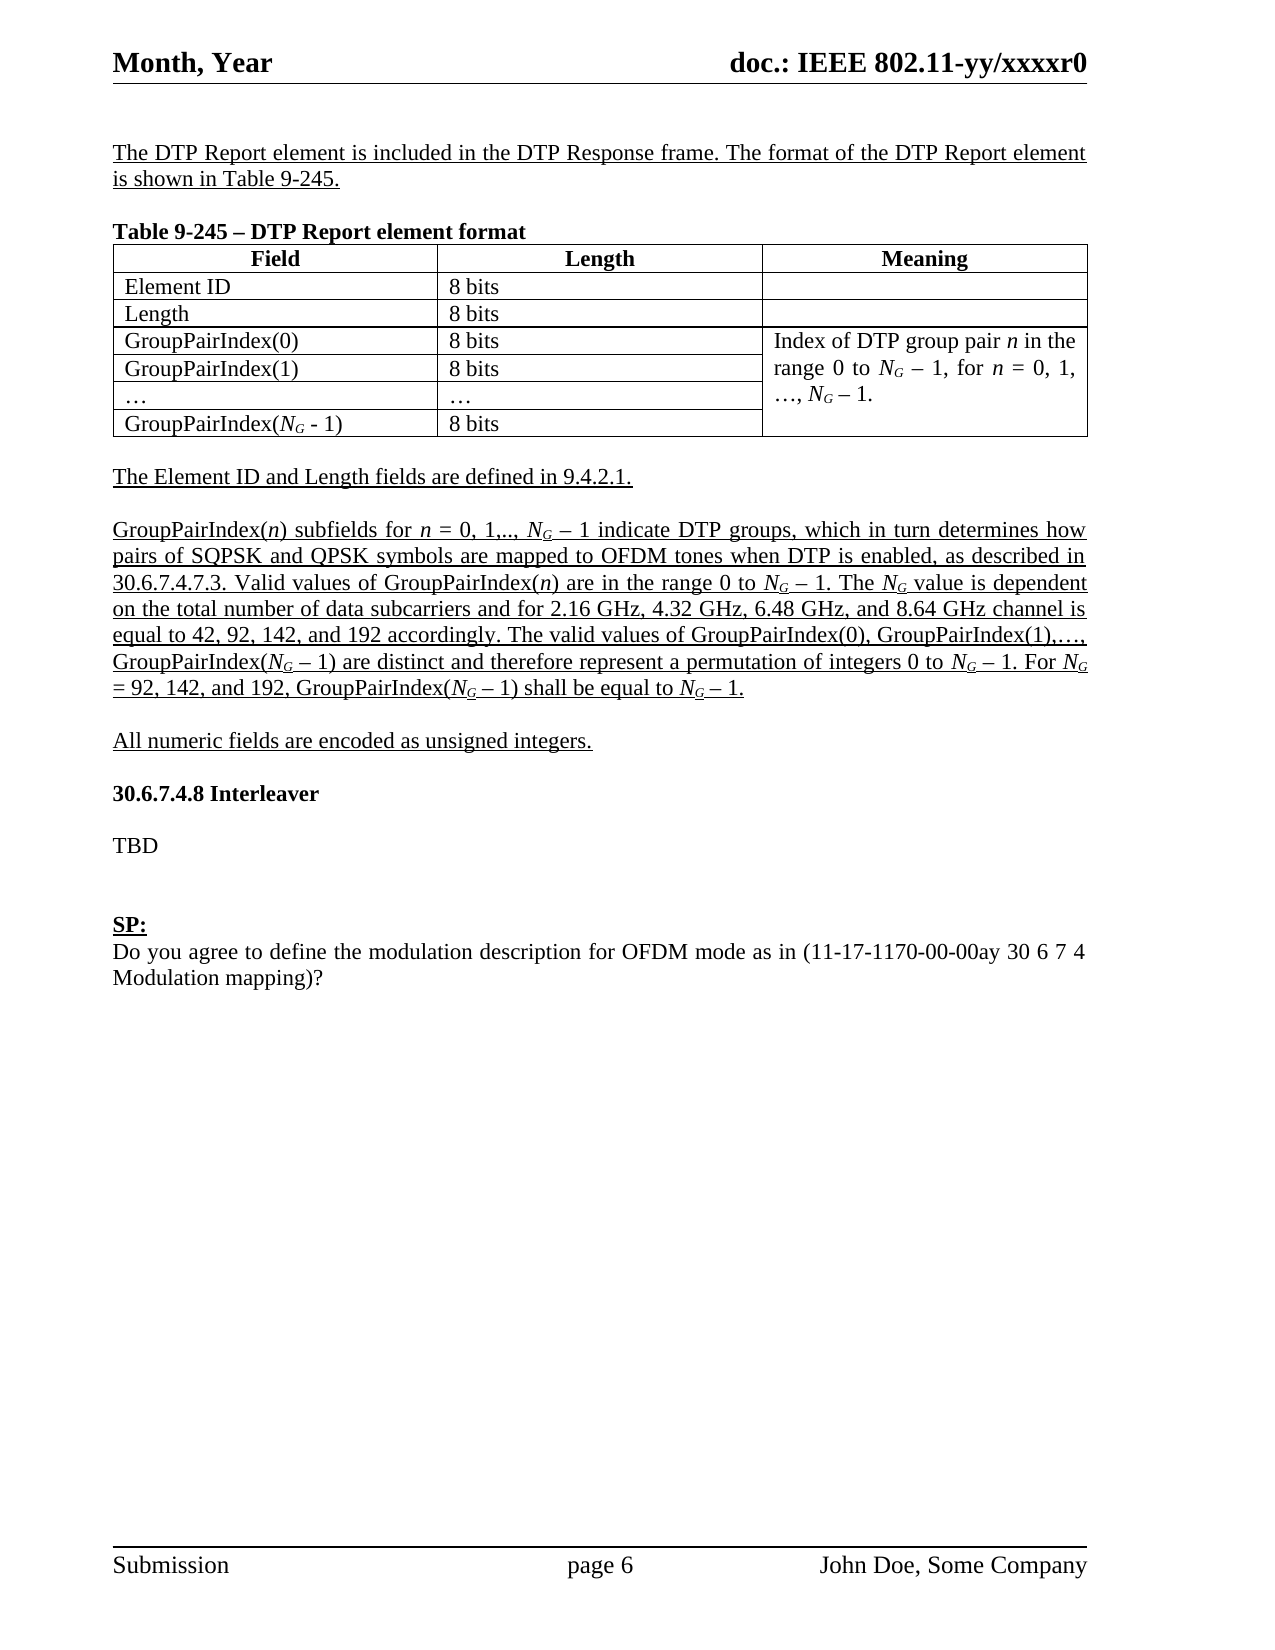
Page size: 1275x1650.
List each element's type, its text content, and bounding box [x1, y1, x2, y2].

text Table 9-245 – DTP Report element format [112, 218, 1087, 244]
text The DTP Report element is included in the DTP Response frame. The format of the DTP Report element is shown in Table 9-245. [112, 163, 1087, 192]
table_cell GroupPairIndex(1) [114, 355, 437, 381]
table_cell Element ID [114, 273, 437, 299]
table_cell [763, 300, 1087, 326]
table_cell … [114, 382, 437, 409]
table_cell … [438, 382, 762, 409]
text Do you agree to define the modulation description for OFDM mode as in (11-17-1170-00-00ay 30 6 7 4 Modulation mapping)? [112, 938, 1087, 991]
table_header Length [438, 245, 762, 272]
table_header Meaning [763, 245, 1087, 272]
table_cell Length [114, 300, 437, 326]
table_cell 8 bits [438, 328, 762, 354]
text The DTP Report element is included in the DTP Response frame. The format of the DTP Report element is shown in Table 9-245. [112, 139, 1087, 162]
table_cell [763, 273, 1087, 299]
text All numeric fields are encoded as unsigned integers. [112, 727, 1087, 753]
table_cell 8 bits [438, 300, 762, 326]
table_cell Index of DTP group pair n in the range 0 to NG – 1, for n = 0, 1, …, NG – 1. [763, 328, 1087, 436]
text TBD [112, 832, 1087, 859]
text GroupPairIndex(n) subfields for n = 0, 1,.., NG – 1 indicate DTP groups, which in turn determines how pairs of SQPSK and QPSK symbols are mapped to OFDM tones when DTP is enabled, as described in 30.6.7.4.7.3. Valid values of GroupPairIndex(n) are in the range 0 to NG – 1. The NG value is dependent on the total number of data subcarriers and for 2.16 GHz, 4.32 GHz, 6.48 GHz, and 8.64 GHz channel is equal to 42, 92, 142, and 192 accordingly. The valid values of GroupPairIndex(0), GroupPairIndex(1),…, GroupPairIndex(NG – 1) are distinct and therefore represent a permutation of integers 0 to NG – 1. For NG = 92, 142, and 192, GroupPairIndex(NG – 1) shall be equal to NG – 1. [112, 645, 1087, 701]
text The Element ID and Length fields are defined in 9.4.2.1. [112, 463, 1087, 490]
table_cell GroupPairIndex(NG - 1) [114, 410, 437, 436]
text SP: [112, 911, 1087, 938]
text GroupPairIndex(n) subfields for n = 0, 1,.., NG – 1 indicate DTP groups, which in turn determines how pairs of SQPSK and QPSK symbols are mapped to OFDM tones when DTP is enabled, as described in 30.6.7.4.7.3. Valid values of GroupPairIndex(n) are in the range 0 to NG – 1. The NG value is dependent on the total number of data subcarriers and for 2.16 GHz, 4.32 GHz, 6.48 GHz, and 8.64 GHz channel is equal to 42, 92, 142, and 192 accordingly. The valid values of GroupPairIndex(0), GroupPairIndex(1),…, GroupPairIndex(NG – 1) are distinct and therefore represent a permutation of integers 0 to NG – 1. For NG = 92, 142, and 192, GroupPairIndex(NG – 1) shall be equal to NG – 1. [112, 516, 1087, 618]
table_cell 8 bits [438, 273, 762, 299]
table_header Field [114, 245, 437, 272]
table_cell GroupPairIndex(0) [114, 328, 437, 354]
table_cell 8 bits [438, 355, 762, 381]
text 30.6.7.4.8 Interleaver [112, 780, 1087, 806]
table_cell 8 bits [438, 410, 762, 436]
